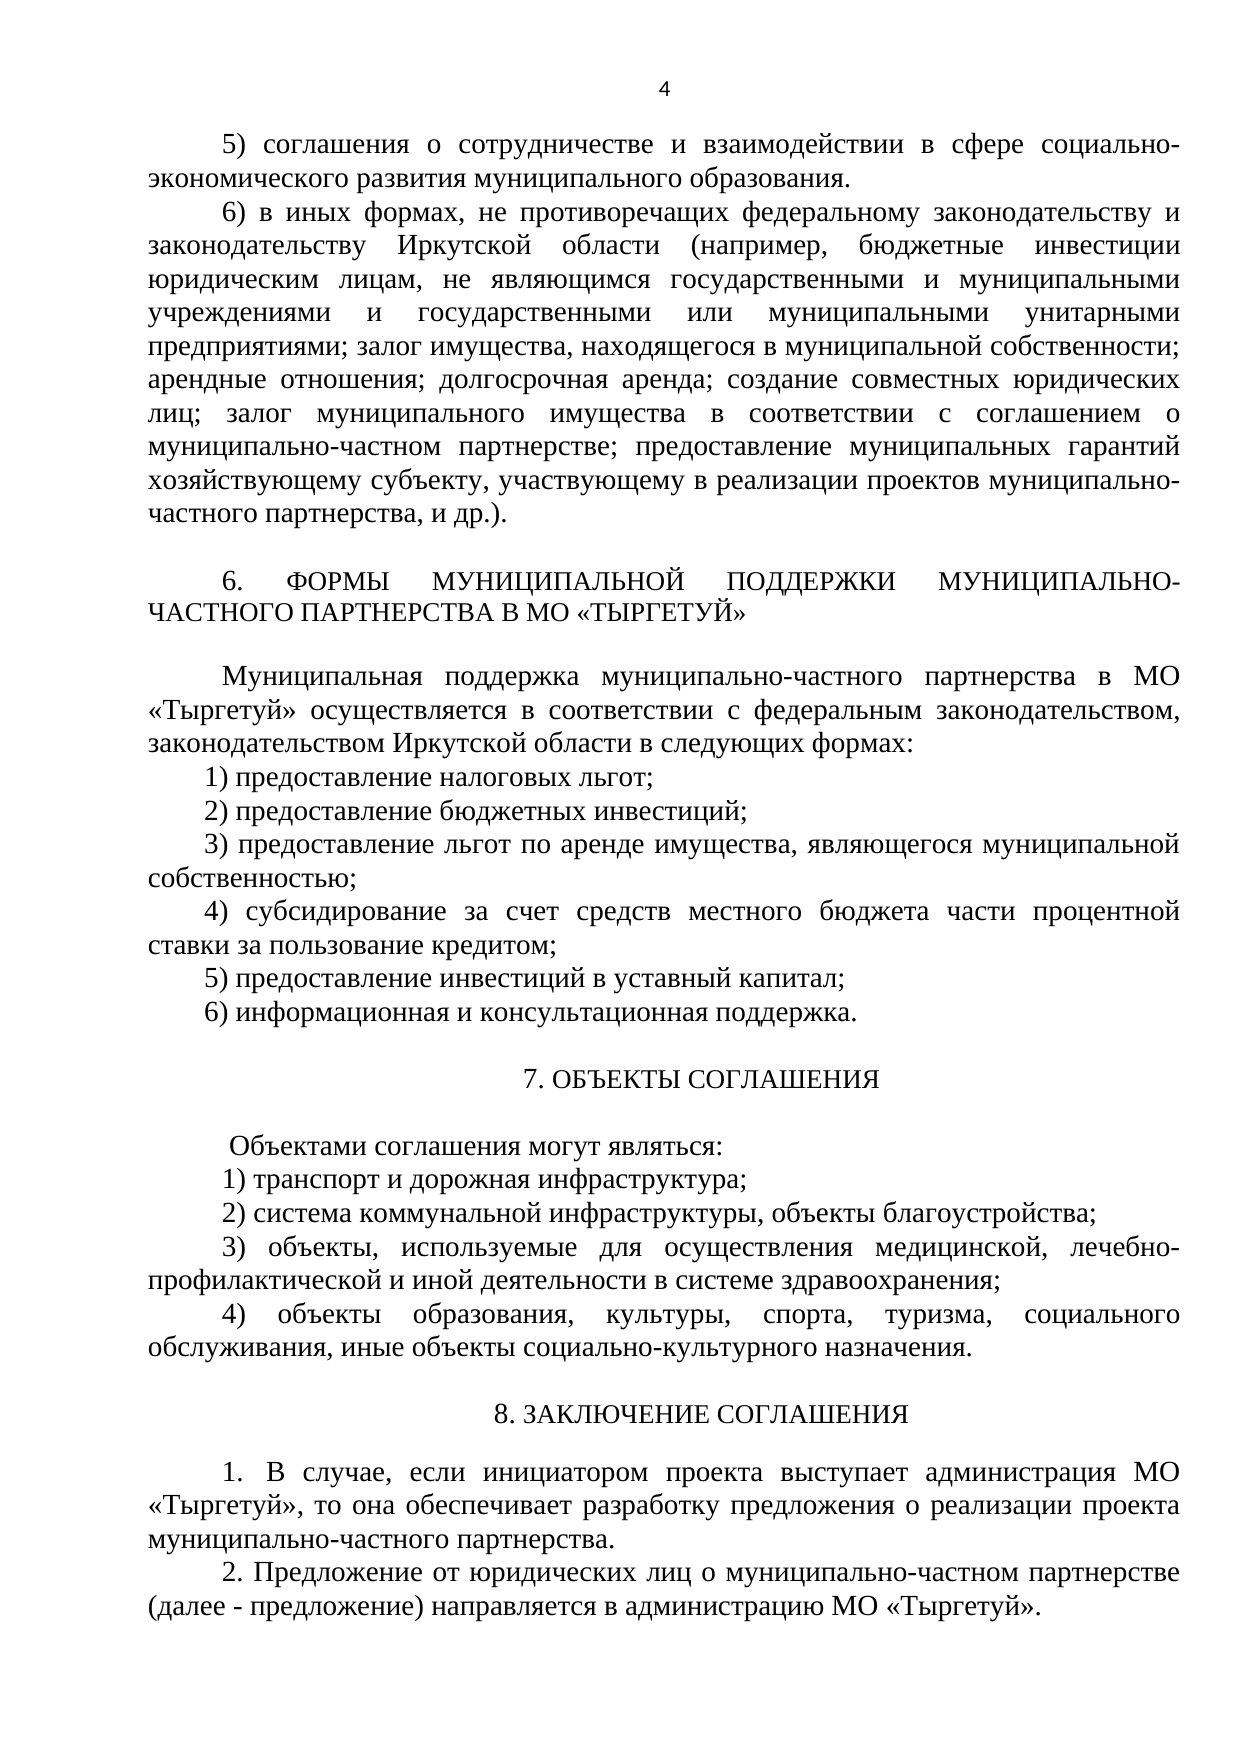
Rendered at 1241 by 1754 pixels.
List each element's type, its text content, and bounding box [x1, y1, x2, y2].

text 3) предоставление льгот по аренде имущества, являющегося муниципальной собственностью; [148, 826, 1181, 893]
text 6. ФОРМЫ МУНИЦИПАЛЬНОЙ ПОДДЕРЖКИ МУНИЦИПАЛЬНО-ЧАСТНОГО ПАРТНЕРСТВА В МО «ТЫРГЕТУЙ» [148, 563, 1181, 627]
text 8. ЗАКЛЮЧЕНИЕ СОГЛАШЕНИЯ [148, 1396, 1181, 1430]
text Муниципальная поддержка муниципально-частного партнерства в МО «Тыргетуй» осуществляется в соответствии с федеральным законодательством, законодательством Иркутской области в следующих формах: [148, 658, 1181, 759]
text 2) система коммунальной инфраструктуры, объекты благоустройства; [148, 1195, 1181, 1229]
list В случае, если инициатором проекта выступает администрация МО «Тыргетуй», то она обеспечивает разработку предложения о реализации проекта муниципально-частного партнерства. [148, 1454, 1181, 1554]
text 7. ОБЪЕКТЫ СОГЛАШЕНИЯ [148, 1061, 1181, 1094]
text 4) объекты образования, культуры, спорта, туризма, социального обслуживания, иные объекты социально-культурного назначения. [148, 1296, 1181, 1363]
text 3) объекты, используемые для осуществления медицинской, лечебно-профилактической и иной деятельности в системе здравоохранения; [148, 1229, 1181, 1296]
text 4) субсидирование за счет средств местного бюджета части процентной ставки за пользование кредитом; [148, 893, 1181, 960]
text 6) информационная и консультационная поддержка. [148, 994, 1181, 1027]
text 1) транспорт и дорожная инфраструктура; [148, 1162, 1181, 1195]
text 1) предоставление налоговых льгот; [148, 759, 1181, 793]
text 5) соглашения о сотрудничестве и взаимодействии в сфере социально-экономического развития муниципального образования. [148, 127, 1181, 194]
text Объектами соглашения могут являться: [148, 1128, 1181, 1162]
text 6) в иных формах, не противоречащих федеральному законодательству и законодательству Иркутской области (например, бюджетные инвестиции юридическим лицам, не являющимся государственными и муниципальными учреждениями и государственными или муниципальными унитарными предприятиями; залог имущества, находящегося в муниципальной собственности; арендные отношения; долгосрочная аренда; создание совместных юридических лиц; залог муниципального имущества в соответствии с соглашением о муниципально-частном партнерстве; предоставление муниципальных гарантий хозяйствующему субъекту, участвующему в реализации проектов муниципально-частного партнерства, и др.). [148, 194, 1181, 529]
text 5) предоставление инвестиций в уставный капитал; [148, 960, 1181, 994]
text 2. Предложение от юридических лиц о муниципально-частном партнерстве (далее - предложение) направляется в администрацию МО «Тыргетуй». [148, 1554, 1181, 1622]
text 2) предоставление бюджетных инвестиций; [148, 793, 1181, 826]
